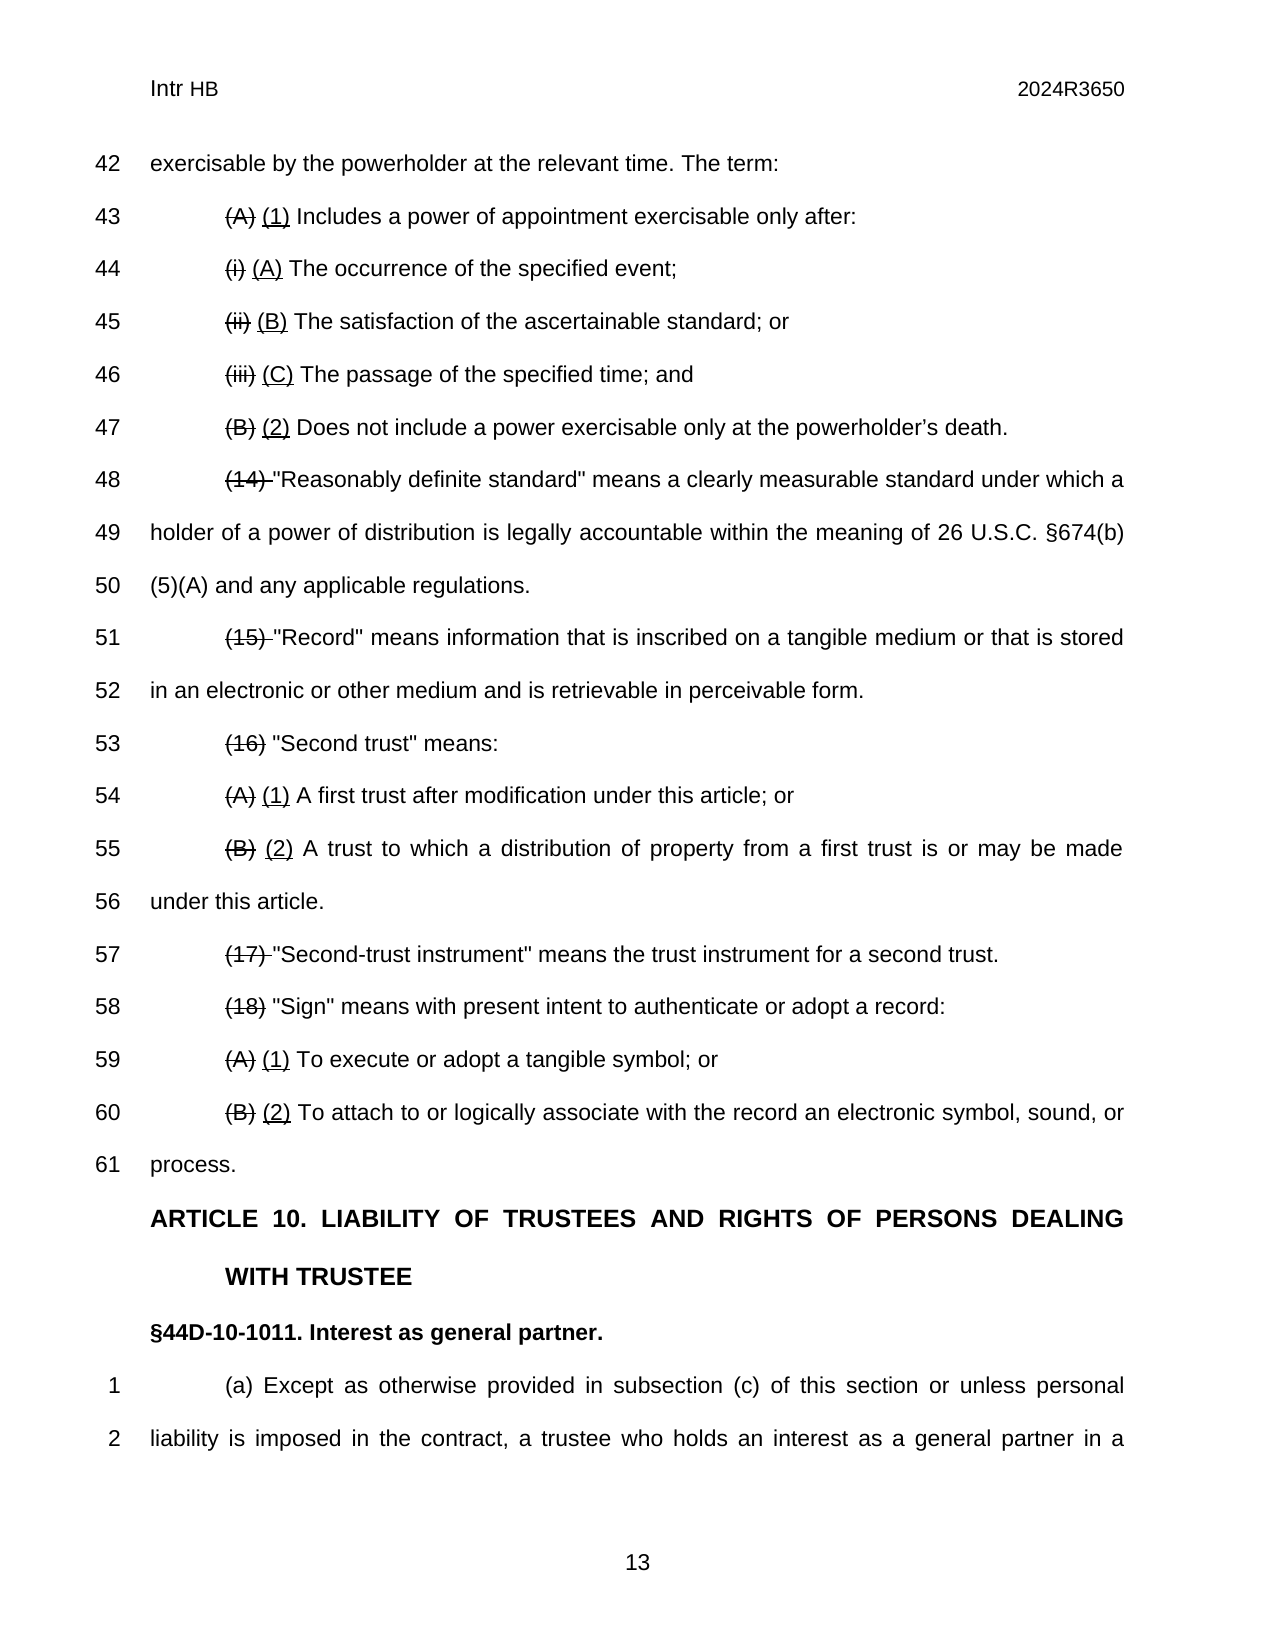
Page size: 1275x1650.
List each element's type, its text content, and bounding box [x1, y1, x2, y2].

text (A) (1) Includes a power of appointment exercisable only after: [150, 203, 1125, 229]
text (14) "Reasonably definite standard" means a clearly measurable standard under which a holder of a power of distribution is legally accountable within the meaning of 26 U.S.C. §674(b)(5)(A) and any applicable regulations. [150, 466, 1125, 598]
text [150, 150, 1125, 176]
text (ii) (B) The satisfaction of the ascertainable standard; or [150, 308, 1125, 334]
text (A) (1) A first trust after modification under this article; or [150, 782, 1125, 809]
text (B) (2) Does not include a power exercisable only at the powerholder’s death. [150, 413, 1125, 440]
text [150, 1372, 1125, 1451]
text (iii) (C) The passage of the specified time; and [150, 361, 1125, 387]
text (i) (A) The occurrence of the specified event; [150, 255, 1125, 282]
text (15) "Record" means information that is inscribed on a tangible medium or that is stored in an electronic or other medium and is retrievable in perceivable form. [150, 624, 1125, 703]
text (A) (1) To execute or adopt a tangible symbol; or [150, 1046, 1125, 1072]
text (18) "Sign" means with present intent to authenticate or adopt a record: [150, 993, 1125, 1020]
subtitle §44D-10-1011. Interest as general partner. [150, 1319, 1125, 1346]
subtitle Article 10. Liability of trustees and rights of persons dealing with trustee [150, 1204, 1125, 1290]
text (B) (2) A trust to which a distribution of property from a first trust is or may be made under this article. [150, 835, 1125, 914]
text (16) "Second trust" means: [150, 730, 1125, 756]
text (B) (2) To attach to or logically associate with the record an electronic symbol, sound, or process. [150, 1099, 1125, 1178]
text (17) "Second-trust instrument" means the trust instrument for a second trust. [150, 941, 1125, 967]
